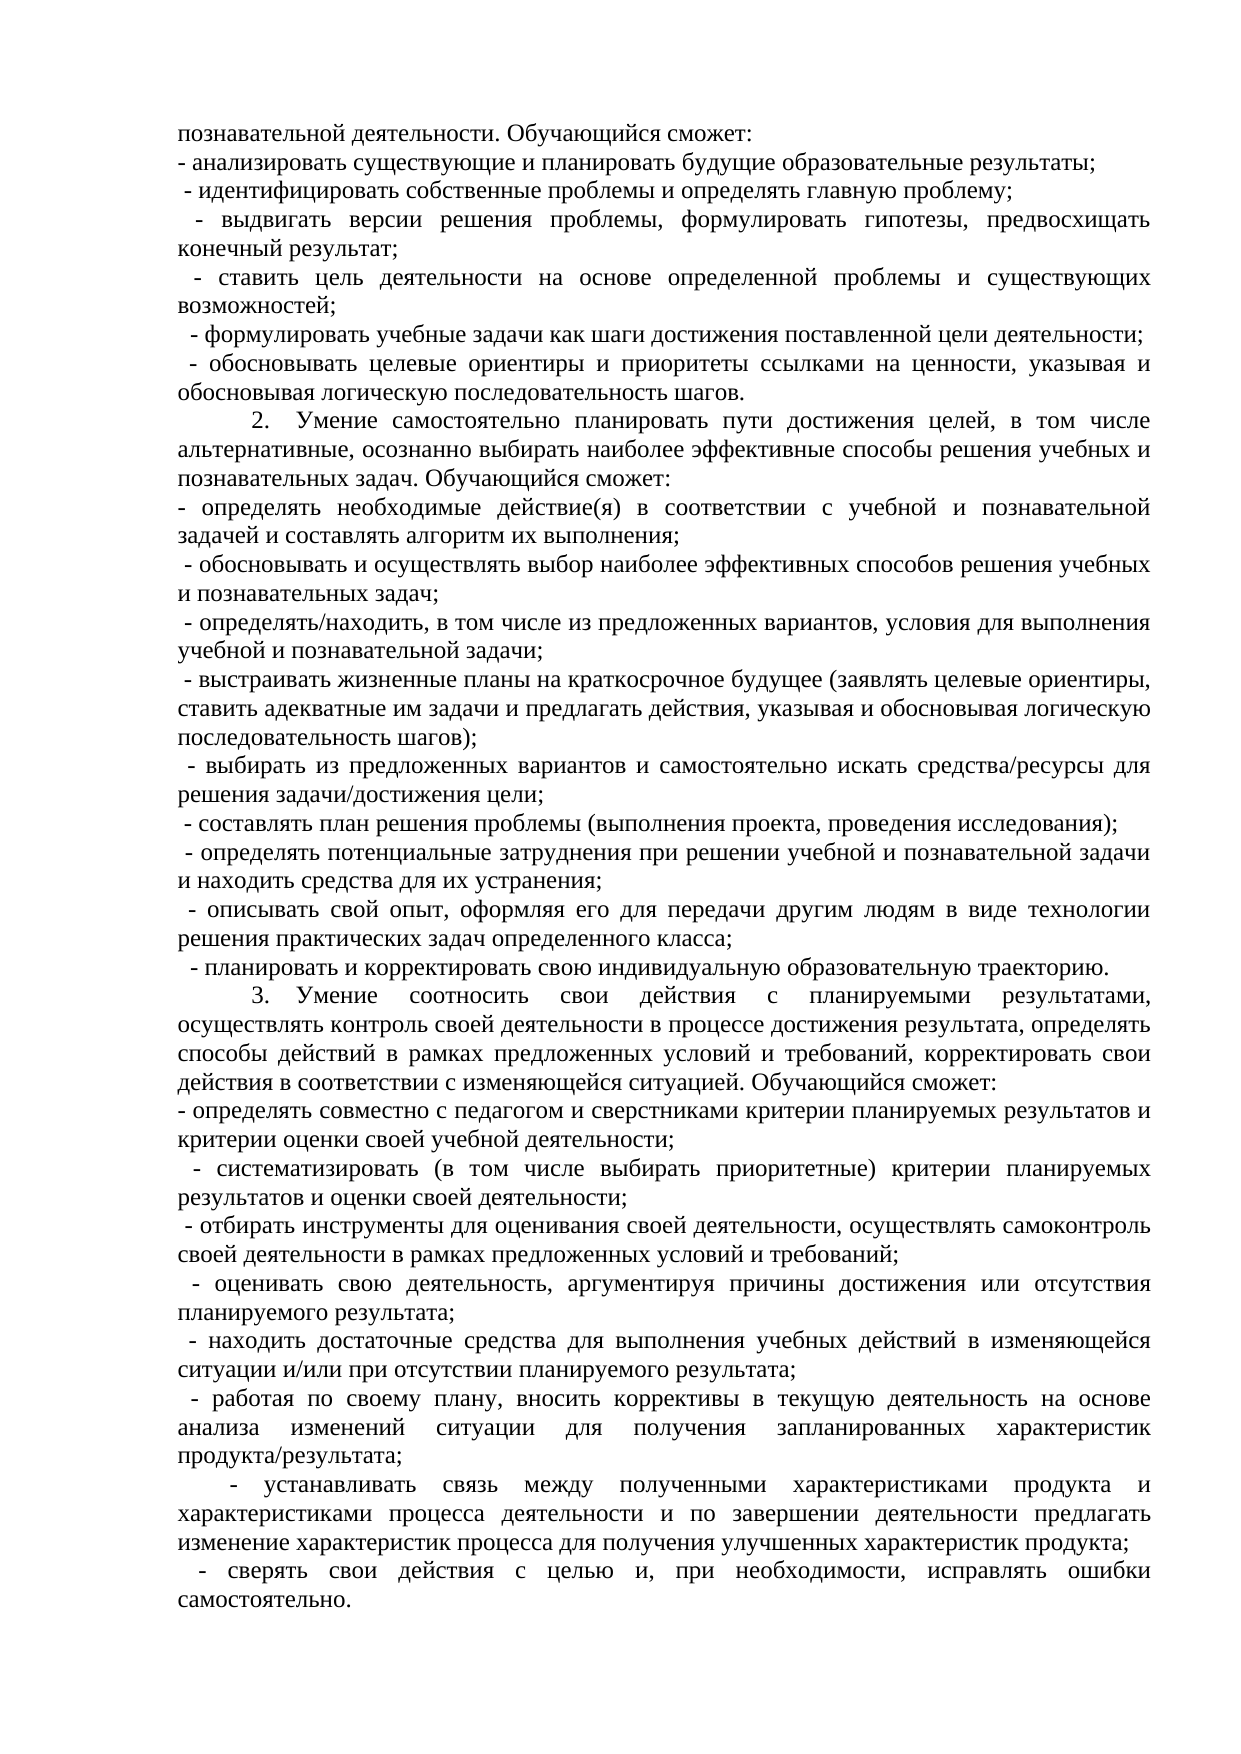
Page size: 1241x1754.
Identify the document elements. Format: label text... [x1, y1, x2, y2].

text - ставить цель деятельности на основе определенной проблемы и существующих возможностей; [177, 262, 1152, 319]
text - анализировать существующие и планировать будущие образовательные результаты; [177, 147, 1152, 176]
text - составлять план решения проблемы (выполнения проекта, проведения исследования); [177, 808, 1152, 837]
text - работая по своему плану, вносить коррективы в текущую деятельность на основе анализа изменений ситуации для получения запланированных характеристик продукта/результата; [177, 1383, 1152, 1469]
list Умение соотносить свои действия с планируемыми результатами, осуществлять контроль своей деятельности в процессе достижения результата, определять способы действий в рамках предложенных условий и требований, корректировать свои действия в соответствии с изменяющейся ситуацией. Обучающийся сможет: [177, 981, 1152, 1096]
text - определять/находить, в том числе из предложенных вариантов, условия для выполнения учебной и познавательной задачи; [177, 607, 1152, 664]
text - выбирать из предложенных вариантов и самостоятельно искать средства/ресурсы для решения задачи/достижения цели; [177, 751, 1152, 808]
text - обосновывать и осуществлять выбор наиболее эффективных способов решения учебных и познавательных задач; [177, 549, 1152, 607]
text - обосновывать целевые ориентиры и приоритеты ссылками на ценности, указывая и обосновывая логическую последовательность шагов. [177, 348, 1152, 406]
text - оценивать свою деятельность, аргументируя причины достижения или отсутствия планируемого результата; [177, 1268, 1152, 1326]
text - определять необходимые действие(я) в соответствии с учебной и познавательной задачей и составлять алгоритм их выполнения; [177, 492, 1152, 549]
text - устанавливать связь между полученными характеристиками продукта и характеристиками процесса деятельности и по завершении деятельности предлагать изменение характеристик процесса для получения улучшенных характеристик продукта; [177, 1469, 1152, 1556]
text - формулировать учебные задачи как шаги достижения поставленной цели деятельности; [177, 319, 1152, 348]
text - сверять свои действия с целью и, при необходимости, исправлять ошибки самостоятельно. [177, 1556, 1152, 1613]
text - идентифицировать собственные проблемы и определять главную проблему; [177, 176, 1152, 204]
list Умение самостоятельно планировать пути достижения целей, в том числе альтернативные, осознанно выбирать наиболее эффективные способы решения учебных и познавательных задач. Обучающийся сможет: [177, 406, 1152, 492]
text - описывать свой опыт, оформляя его для передачи другим людям в виде технологии решения практических задач определенного класса; [177, 894, 1152, 952]
text - систематизировать (в том числе выбирать приоритетные) критерии планируемых результатов и оценки своей деятельности; [177, 1153, 1152, 1211]
text - определять совместно с педагогом и сверстниками критерии планируемых результатов и критерии оценки своей учебной деятельности; [177, 1096, 1152, 1153]
text - отбирать инструменты для оценивания своей деятельности, осуществлять самоконтроль своей деятельности в рамках предложенных условий и требований; [177, 1211, 1152, 1268]
text - планировать и корректировать свою индивидуальную образовательную траекторию. [177, 952, 1152, 981]
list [177, 118, 1152, 147]
text - выдвигать версии решения проблемы, формулировать гипотезы, предвосхищать конечный результат; [177, 204, 1152, 262]
text - выстраивать жизненные планы на краткосрочное будущее (заявлять целевые ориентиры, ставить адекватные им задачи и предлагать действия, указывая и обосновывая логическую последовательность шагов); [177, 664, 1152, 751]
text - определять потенциальные затруднения при решении учебной и познавательной задачи и находить средства для их устранения; [177, 837, 1152, 894]
text - находить достаточные средства для выполнения учебных действий в изменяющейся ситуации и/или при отсутствии планируемого результата; [177, 1326, 1152, 1383]
